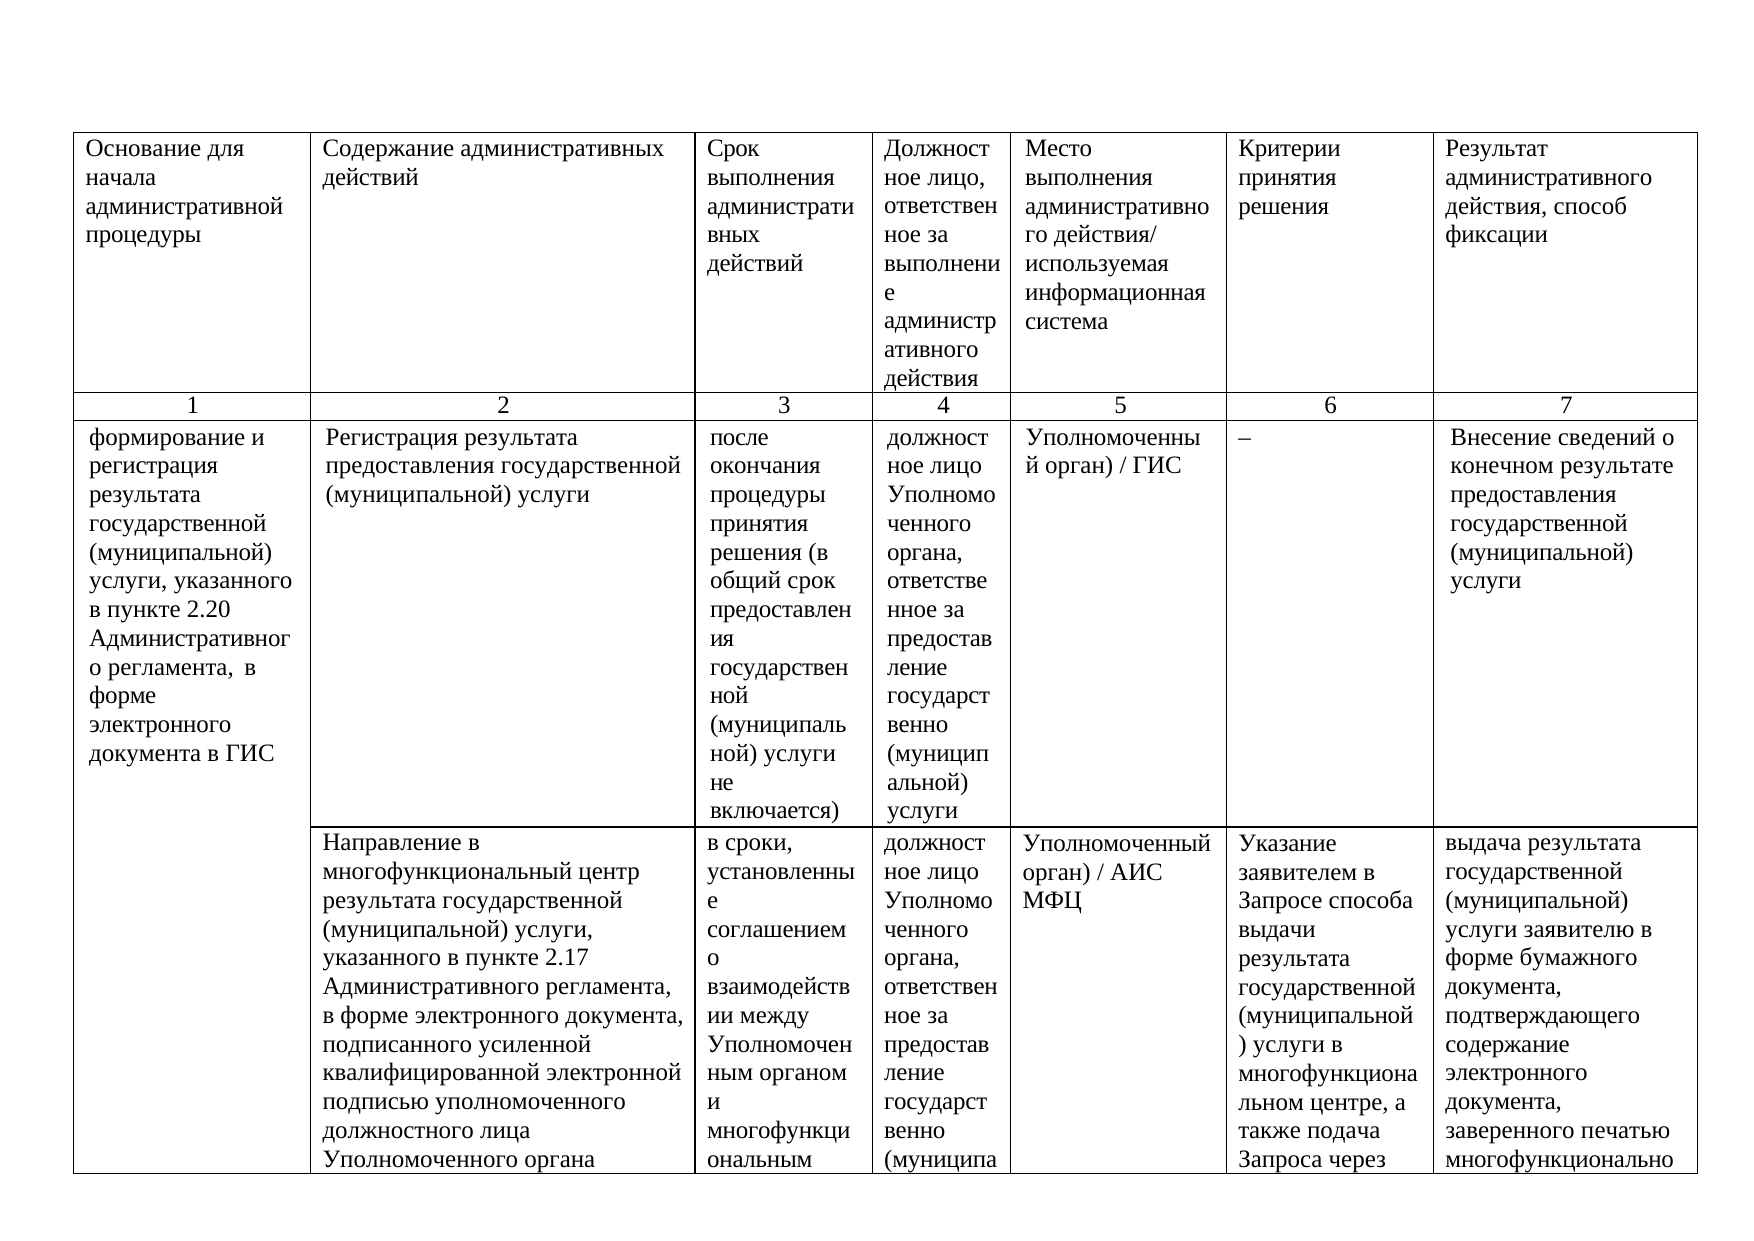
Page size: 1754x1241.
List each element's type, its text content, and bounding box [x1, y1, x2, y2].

table_cell формирование и регистрация результата государственной (муниципальной) услуги, указанного в пункте 2.20 Административног о регламента, в форме электронного документа в ГИС [74, 421, 310, 1173]
table_cell 4 [873, 393, 1010, 420]
table_cell 3 [696, 393, 872, 420]
table_cell должност ное лицо Уполномо ченного органа, ответствен ное за предостав ление государст венно (муниципа [873, 828, 1010, 1173]
table_cell после окончания процедуры принятия решения (в общий срок предоставлен ия государствен ной (муниципаль ной) услуги не включается) [696, 421, 872, 826]
table_cell выдача результата государственной (муниципальной) услуги заявителю в форме бумажного документа, подтверждающего содержание электронного документа, заверенного печатью многофункционально [1434, 828, 1697, 1173]
table_cell 1 [74, 393, 310, 420]
table_header Результат административного действия, способ фиксации [1434, 133, 1697, 392]
table_header Критерии принятия решения [1227, 133, 1433, 392]
table_cell 5 [1011, 393, 1226, 420]
table_cell Указание заявителем в Запросе способа выдачи результата государственной (муниципальной ) услуги в многофункциона льном центре, а также подача Запроса через [1227, 828, 1433, 1173]
table_cell Регистрация результата предоставления государственной (муниципальной) услуги [311, 421, 694, 826]
table_header Место выполнения административно го действия/ используемая информационная система [1011, 133, 1226, 392]
table_cell Внесение сведений о конечном результате предоставления государственной (муниципальной) услуги [1434, 421, 1697, 826]
table_cell – [1227, 421, 1433, 826]
table_cell в сроки, установленны е соглашением о взаимодейств ии между Уполномочен ным органом и многофункци ональным [696, 828, 872, 1173]
table_cell Направление в многофункциональный центр результата государственной (муниципальной) услуги, указанного в пункте 2.17 Административного регламента, в форме электронного документа, подписанного усиленной квалифицированной электронной подписью уполномоченного должностного лица Уполномоченного органа [311, 828, 694, 1173]
table_cell должност ное лицо Уполномо ченного органа, ответстве нное за предостав ление государст венно (муницип альной) услуги [873, 421, 1010, 826]
table_cell 2 [311, 393, 694, 420]
table_cell Уполномоченный орган) / АИС МФЦ [1011, 828, 1226, 1173]
table_cell 6 [1227, 393, 1433, 420]
table_header Основание для начала административной процедуры [74, 133, 310, 392]
table_cell Уполномоченны й орган) / ГИС [1011, 421, 1226, 826]
table_header Срок выполнения администрати вных действий [696, 133, 872, 392]
table_cell 7 [1434, 393, 1697, 420]
table_header Должност ное лицо, ответствен ное за выполнени е администр ативного действия [873, 133, 1010, 392]
table_header Содержание административных действий [311, 133, 694, 392]
